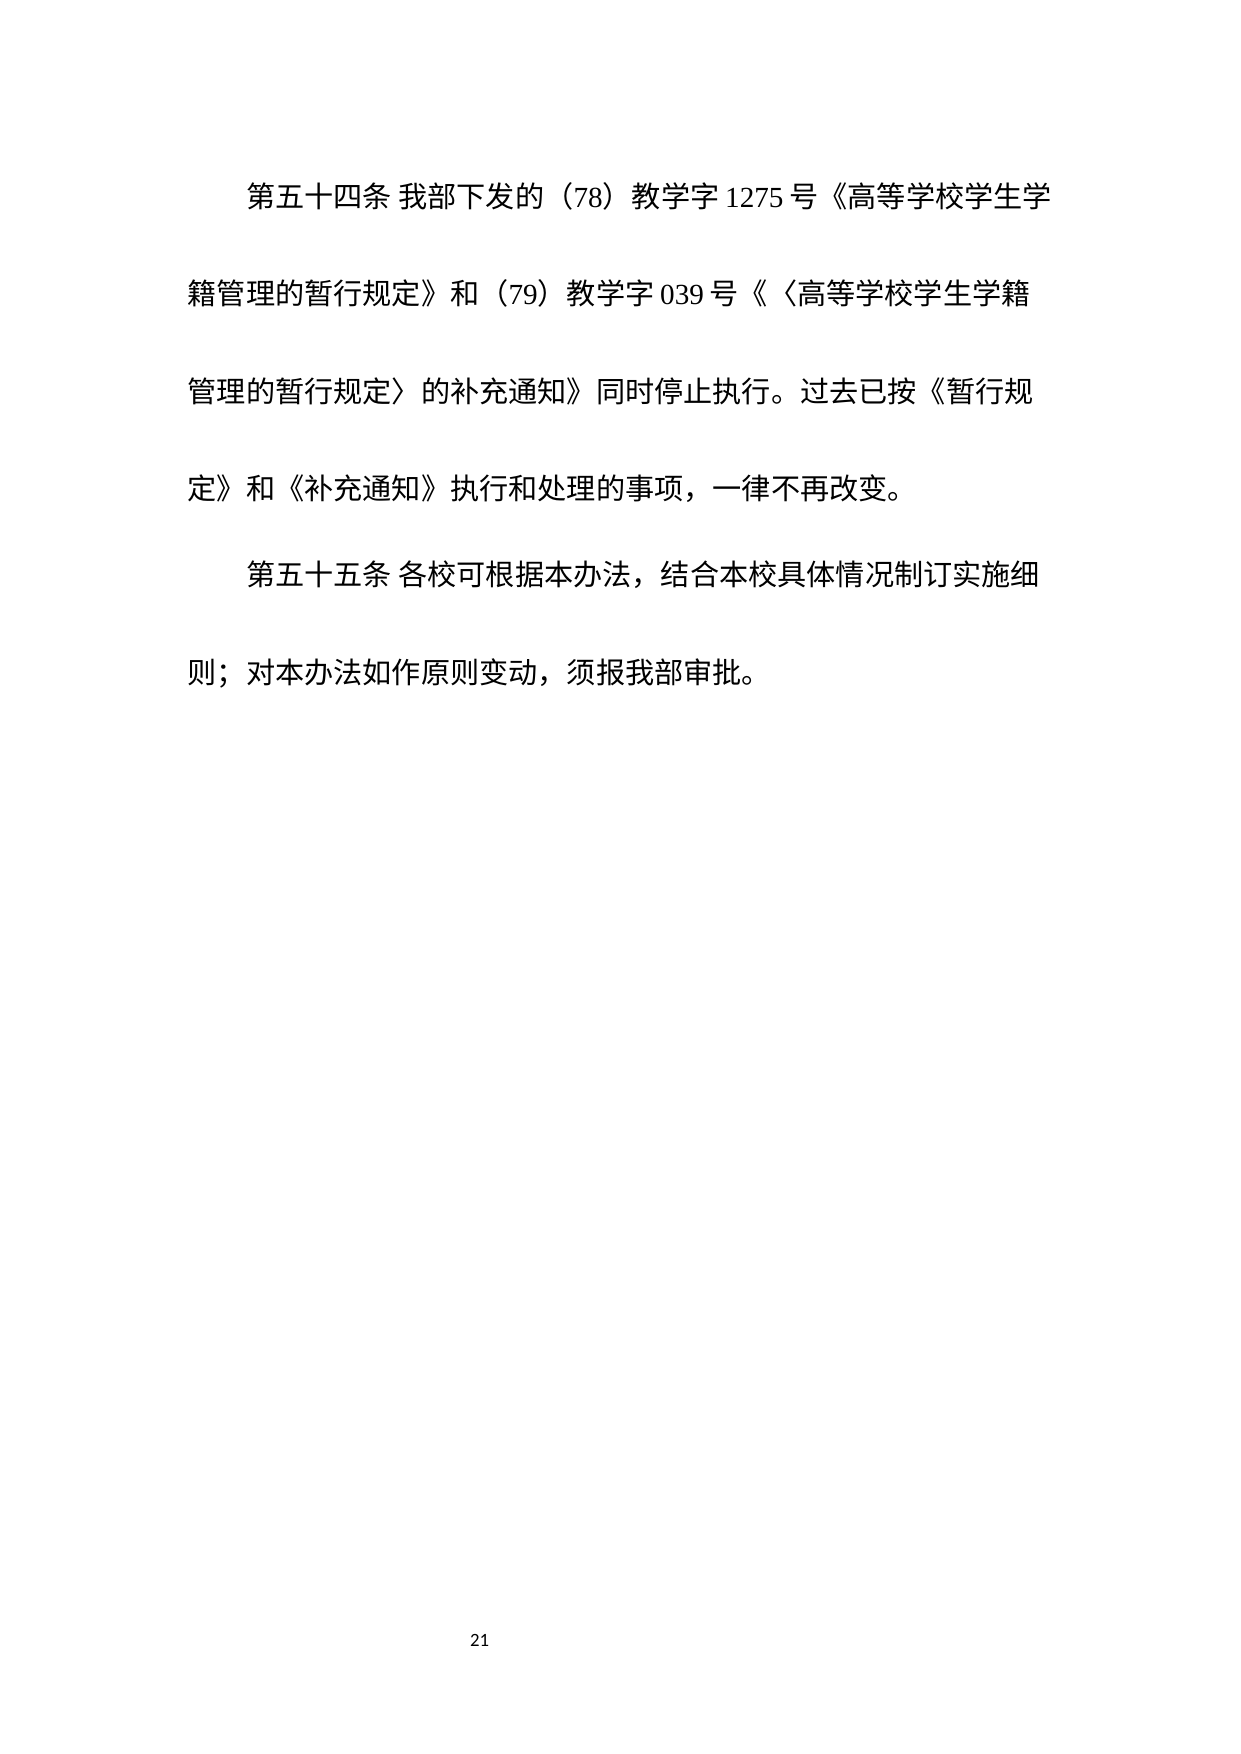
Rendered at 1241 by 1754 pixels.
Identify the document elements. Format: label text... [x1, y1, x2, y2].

text 第五十五条 各校可根据本办法，结合本校具体情况制订实施细则；对本办法如作原则变动，须报我部审批。 [187, 541, 1053, 703]
text 第五十四条 我部下发的（78）教学字1275号《高等学校学生学籍管理的暂行规定》和（79）教学字039号《〈高等学校学生学籍管理的暂行规定〉的补充通知》同时停止执行。过去已按《暂行规定》和《补充通知》执行和处理的事项，一律不再改变。 [187, 162, 1053, 519]
